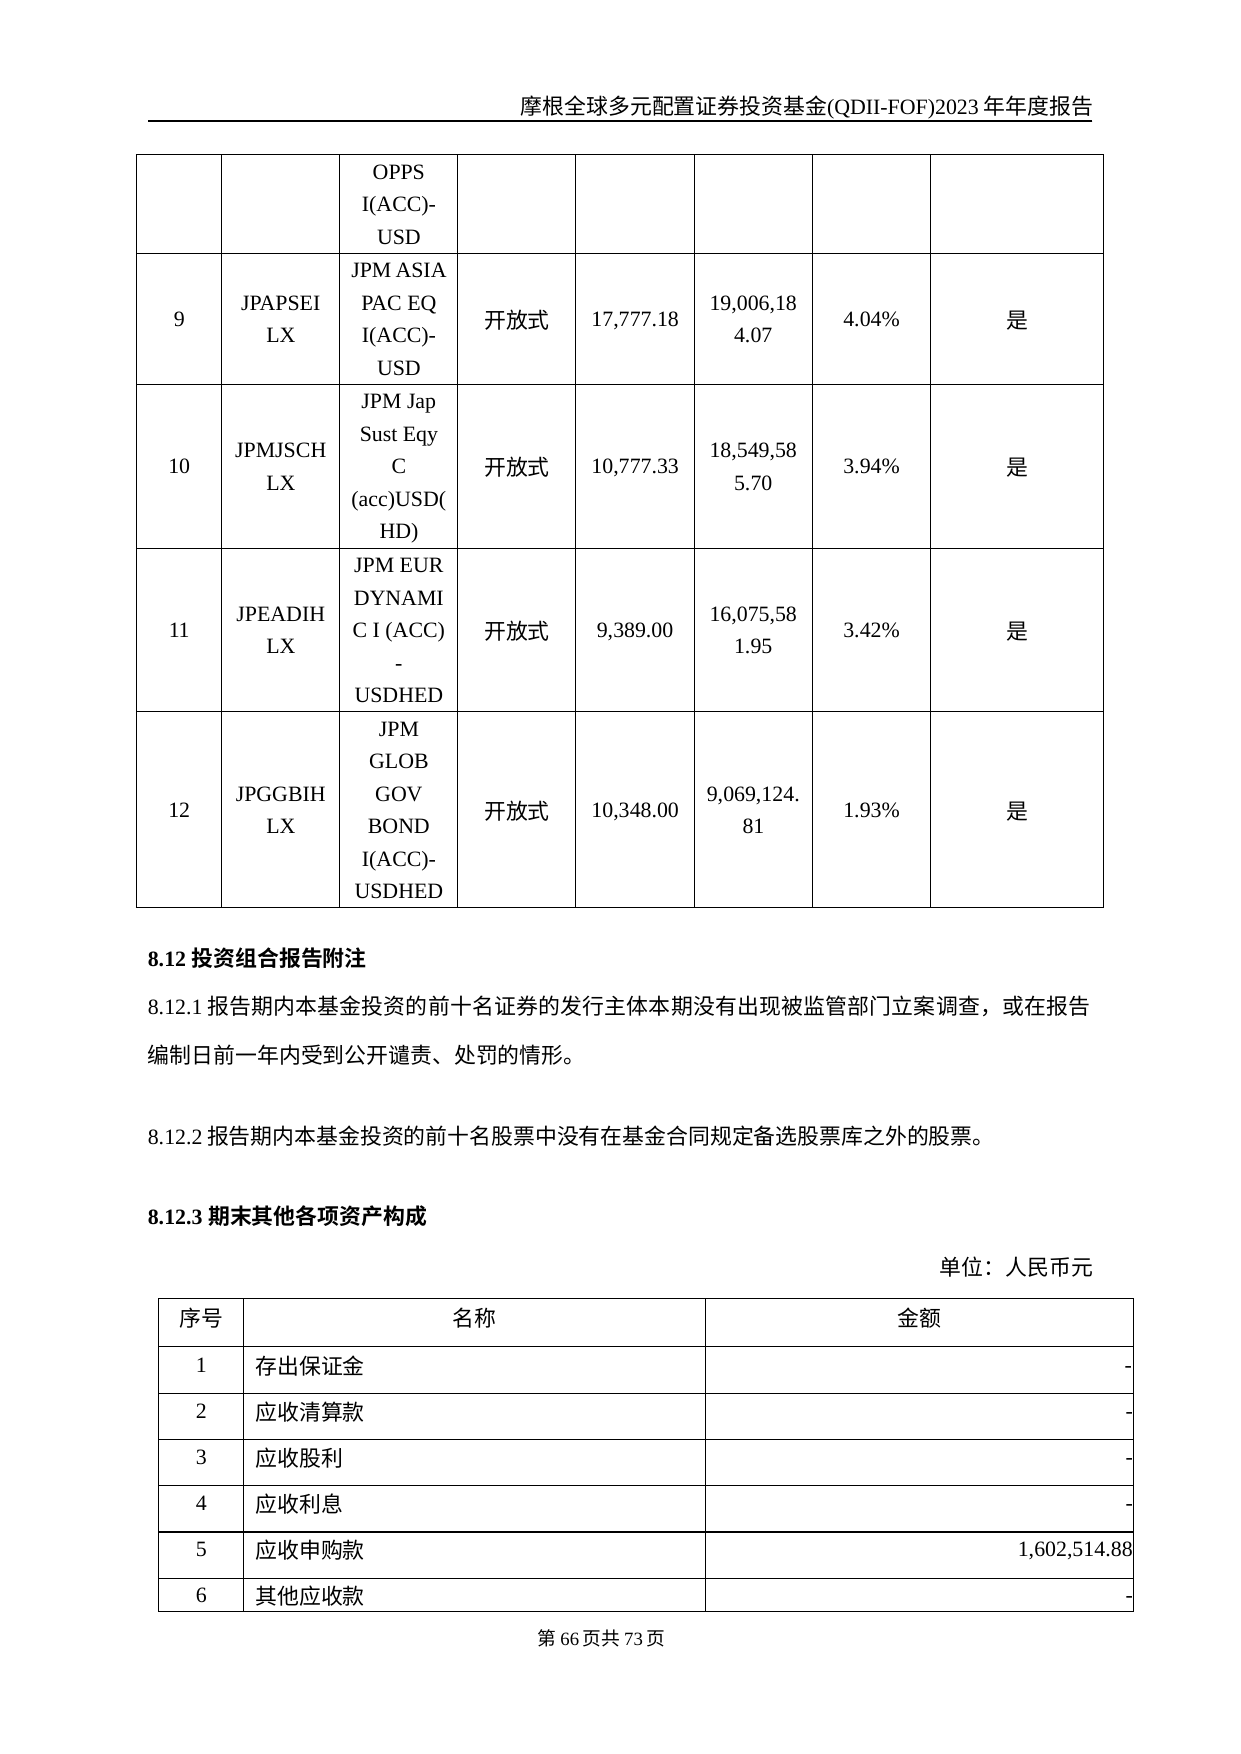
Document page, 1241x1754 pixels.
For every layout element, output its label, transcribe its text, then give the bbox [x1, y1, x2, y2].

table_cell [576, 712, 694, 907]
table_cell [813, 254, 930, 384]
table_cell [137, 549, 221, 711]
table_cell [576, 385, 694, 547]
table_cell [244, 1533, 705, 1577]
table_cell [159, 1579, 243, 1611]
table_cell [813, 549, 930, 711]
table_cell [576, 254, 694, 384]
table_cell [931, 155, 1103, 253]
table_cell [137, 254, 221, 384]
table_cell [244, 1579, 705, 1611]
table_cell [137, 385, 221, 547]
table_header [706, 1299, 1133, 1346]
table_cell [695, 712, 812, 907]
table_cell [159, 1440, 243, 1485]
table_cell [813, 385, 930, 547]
text 8.12.3 期末其他各项资产构成 [148, 1199, 1092, 1231]
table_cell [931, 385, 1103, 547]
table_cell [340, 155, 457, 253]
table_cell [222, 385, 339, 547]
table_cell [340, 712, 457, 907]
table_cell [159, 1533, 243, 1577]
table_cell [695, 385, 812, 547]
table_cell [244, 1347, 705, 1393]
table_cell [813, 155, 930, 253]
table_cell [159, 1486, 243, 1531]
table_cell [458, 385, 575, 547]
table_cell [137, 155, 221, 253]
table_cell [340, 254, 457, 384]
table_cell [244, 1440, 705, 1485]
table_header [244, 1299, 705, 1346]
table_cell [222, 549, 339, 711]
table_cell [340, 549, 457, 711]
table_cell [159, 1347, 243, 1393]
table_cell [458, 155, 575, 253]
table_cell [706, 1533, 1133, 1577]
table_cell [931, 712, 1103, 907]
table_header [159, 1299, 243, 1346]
subtitle 8.12 投资组合报告附注 [148, 941, 1092, 973]
text 单位：人民币元 [149, 1250, 1092, 1282]
text 8.12.1报告期内本基金投资的前十名证券的发行主体本期没有出现被监管部门立案调查，或在报告编制日前一年内受到公开谴责、处罚的情形。 [148, 989, 1092, 1070]
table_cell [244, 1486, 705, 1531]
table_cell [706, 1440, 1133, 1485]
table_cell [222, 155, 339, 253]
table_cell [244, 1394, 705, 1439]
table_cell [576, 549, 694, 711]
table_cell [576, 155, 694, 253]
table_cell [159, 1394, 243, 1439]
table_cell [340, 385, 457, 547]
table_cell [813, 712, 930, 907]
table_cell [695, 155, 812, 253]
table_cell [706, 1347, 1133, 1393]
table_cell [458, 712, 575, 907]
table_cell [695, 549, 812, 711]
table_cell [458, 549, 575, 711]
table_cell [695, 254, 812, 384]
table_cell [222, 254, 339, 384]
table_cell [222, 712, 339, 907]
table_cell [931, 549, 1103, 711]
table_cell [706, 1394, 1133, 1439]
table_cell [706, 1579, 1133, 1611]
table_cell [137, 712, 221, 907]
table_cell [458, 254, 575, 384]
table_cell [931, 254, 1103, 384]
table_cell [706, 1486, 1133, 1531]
text 8.12.2报告期内本基金投资的前十名股票中没有在基金合同规定备选股票库之外的股票。 [148, 1118, 1092, 1151]
